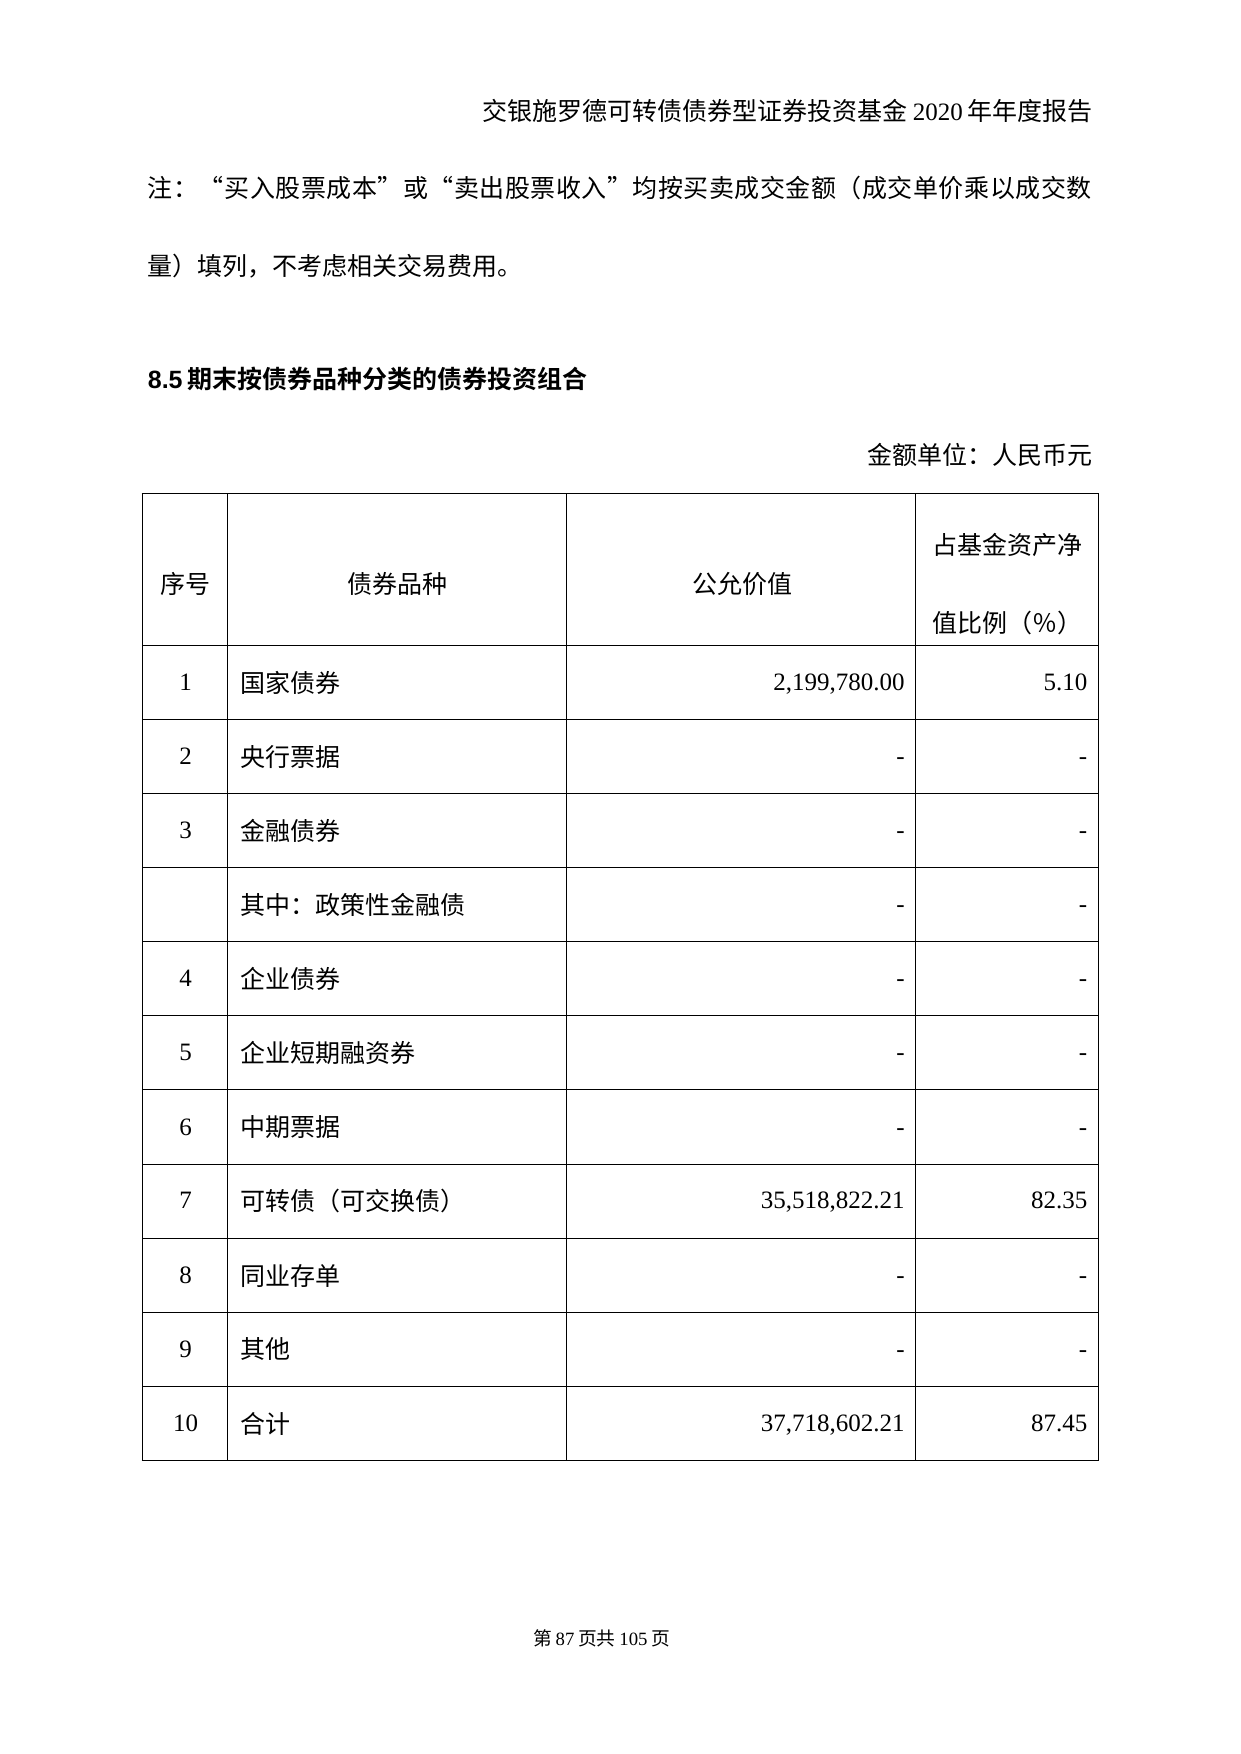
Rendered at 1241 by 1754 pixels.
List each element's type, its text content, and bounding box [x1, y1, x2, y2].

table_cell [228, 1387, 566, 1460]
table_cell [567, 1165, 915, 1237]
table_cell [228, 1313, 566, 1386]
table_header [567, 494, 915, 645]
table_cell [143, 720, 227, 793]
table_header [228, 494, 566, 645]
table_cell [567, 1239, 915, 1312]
subtitle 8.5期末按债券品种分类的债券投资组合 [148, 346, 1092, 411]
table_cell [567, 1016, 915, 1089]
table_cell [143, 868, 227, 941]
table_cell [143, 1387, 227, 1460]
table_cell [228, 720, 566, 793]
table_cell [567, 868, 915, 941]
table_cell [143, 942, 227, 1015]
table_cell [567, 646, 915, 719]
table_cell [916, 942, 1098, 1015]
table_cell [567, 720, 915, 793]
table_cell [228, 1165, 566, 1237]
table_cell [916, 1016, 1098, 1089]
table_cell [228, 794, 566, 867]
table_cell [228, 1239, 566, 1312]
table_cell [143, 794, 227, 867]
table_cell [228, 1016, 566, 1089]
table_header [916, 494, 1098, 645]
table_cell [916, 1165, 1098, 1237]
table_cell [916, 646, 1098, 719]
text 注：“买入股票成本”或“卖出股票收入”均按买卖成交金额（成交单价乘以成交数量）填列，不考虑相关交易费用。 [148, 154, 1092, 336]
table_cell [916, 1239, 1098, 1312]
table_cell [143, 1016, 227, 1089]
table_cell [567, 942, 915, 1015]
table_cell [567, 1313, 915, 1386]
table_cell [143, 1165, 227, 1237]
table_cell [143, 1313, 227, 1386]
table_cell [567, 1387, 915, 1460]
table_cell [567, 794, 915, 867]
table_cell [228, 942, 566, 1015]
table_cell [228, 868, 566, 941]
text 金额单位：人民币元 [149, 421, 1092, 486]
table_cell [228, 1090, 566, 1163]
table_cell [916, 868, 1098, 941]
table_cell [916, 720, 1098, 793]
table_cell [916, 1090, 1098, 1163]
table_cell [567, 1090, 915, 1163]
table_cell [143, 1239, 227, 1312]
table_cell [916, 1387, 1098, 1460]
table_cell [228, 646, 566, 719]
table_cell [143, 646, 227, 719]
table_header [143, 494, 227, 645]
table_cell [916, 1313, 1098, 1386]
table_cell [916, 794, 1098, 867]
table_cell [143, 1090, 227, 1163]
